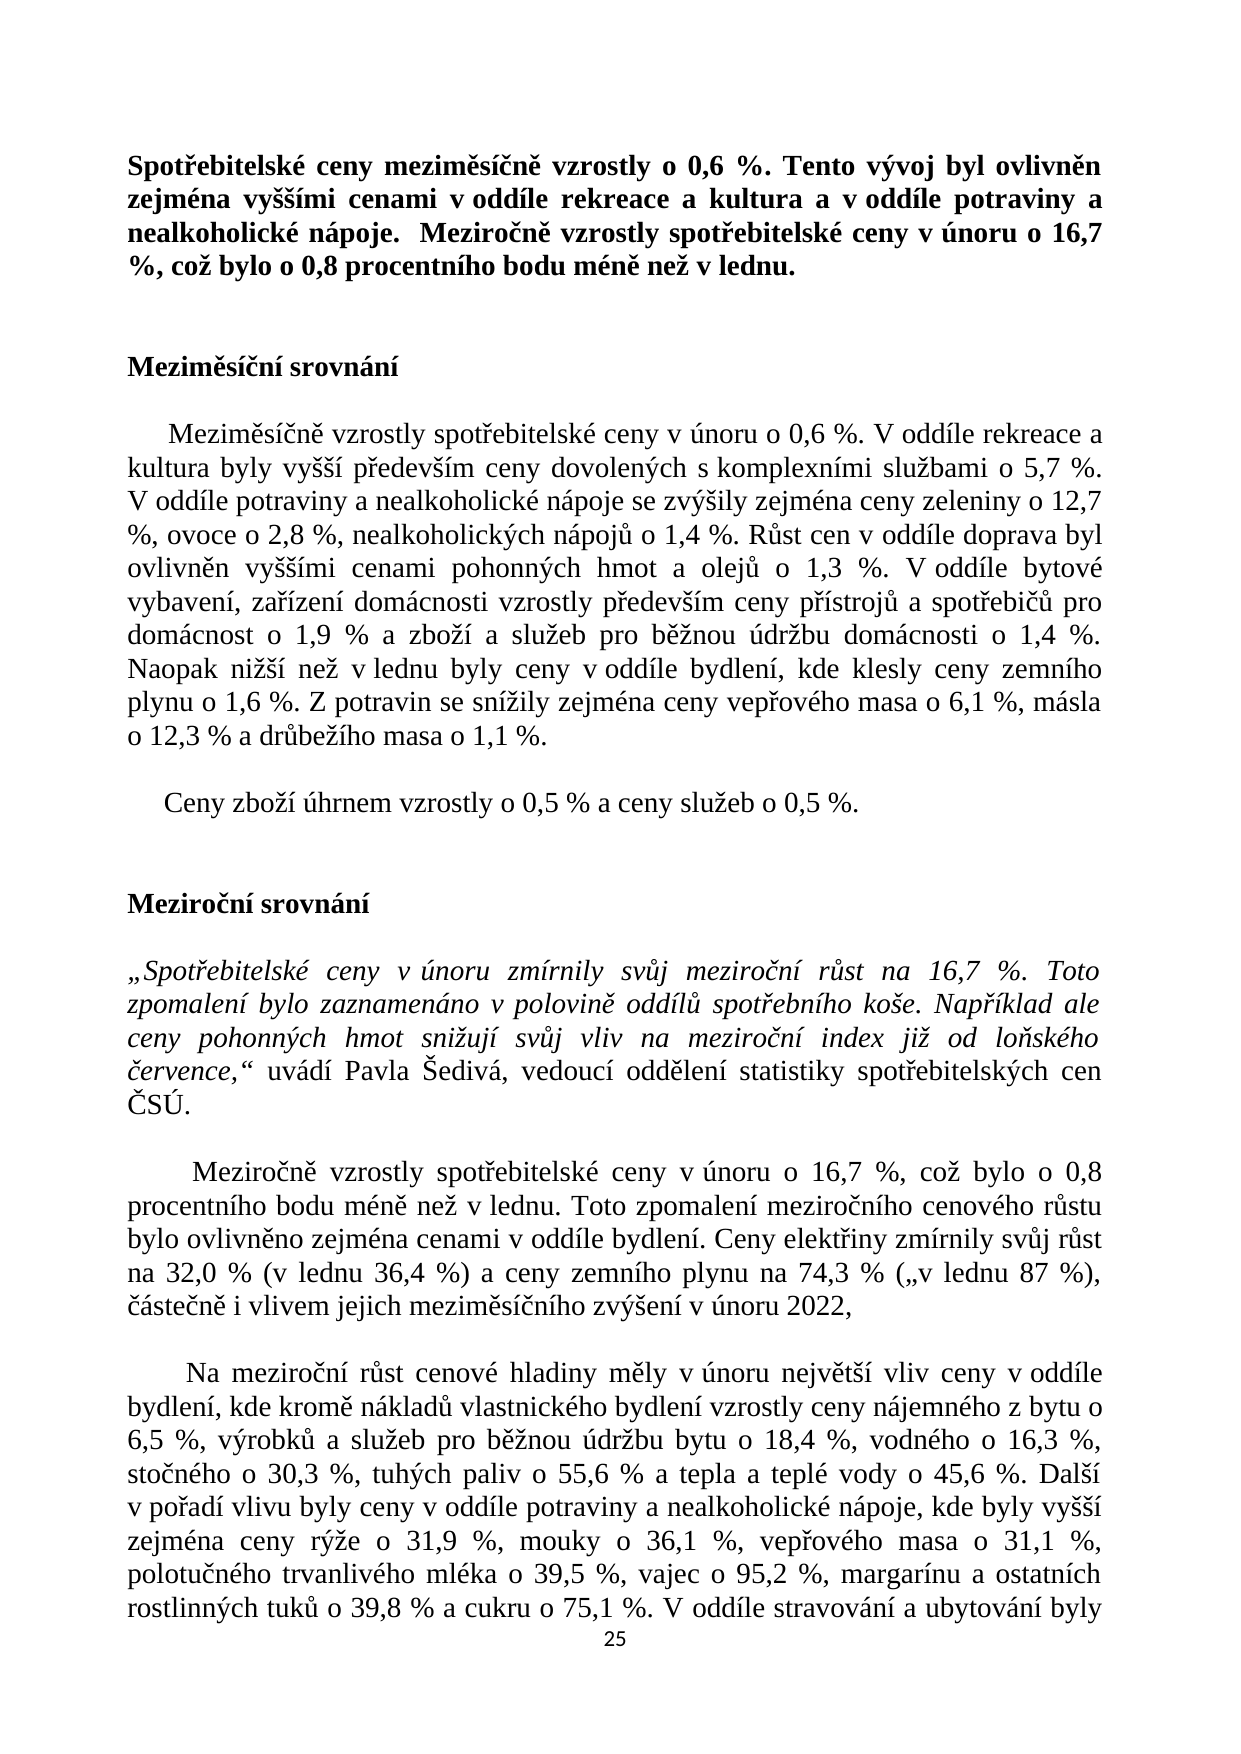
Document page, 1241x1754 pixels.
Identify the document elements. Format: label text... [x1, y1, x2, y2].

text Spotřebitelské ceny meziměsíčně vzrostly o 0,6 %. Tento vývoj byl ovlivněn zejména vyššími cenami v oddíle rekreace a kultura a v oddíle potraviny a nealkoholické nápoje. Meziročně vzrostly spotřebitelské ceny v únoru o 16,7 %, což bylo o 0,8 procentního bodu méně než v lednu. [127, 148, 1103, 282]
text „Spotřebitelské ceny v únoru zmírnily svůj meziroční růst na 16,7 %. Toto zpomalení bylo zaznamenáno v polovině oddílů spotřebního koše. Například ale ceny pohonných hmot snižují svůj vliv na meziroční index již od loňského července,“ uvádí Pavla Šedivá, vedoucí oddělení statistiky spotřebitelských cen ČSÚ. [127, 953, 1103, 1121]
text Meziměsíční srovnání [127, 349, 1103, 383]
text Ceny zboží úhrnem vzrostly o 0,5 % a ceny služeb o 0,5 %. [127, 785, 1103, 819]
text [127, 1355, 1103, 1624]
text Meziroční srovnání [127, 886, 1103, 919]
text Meziročně vzrostly spotřebitelské ceny v únoru o 16,7 %, což bylo o 0,8 procentního bodu méně než v lednu. Toto zpomalení meziročního cenového růstu bylo ovlivněno zejména cenami v oddíle bydlení. Ceny elektřiny zmírnily svůj růst na 32,0 % (v lednu 36,4 %) a ceny zemního plynu na 74,3 % („v lednu 87 %), částečně i vlivem jejich meziměsíčního zvýšení v únoru 2022, [127, 1154, 1103, 1322]
text Meziměsíčně vzrostly spotřebitelské ceny v únoru o 0,6 %. V oddíle rekreace a kultura byly vyšší především ceny dovolených s komplexními službami o 5,7 %. V oddíle potraviny a nealkoholické nápoje se zvýšily zejména ceny zeleniny o 12,7 %, ovoce o 2,8 %, nealkoholických nápojů o 1,4 %. Růst cen v oddíle doprava byl ovlivněn vyššími cenami pohonných hmot a olejů o 1,3 %. V oddíle bytové vybavení, zařízení domácnosti vzrostly především ceny přístrojů a spotřebičů pro domácnost o 1,9 % a zboží a služeb pro běžnou údržbu domácnosti o 1,4 %. Naopak nižší než v lednu byly ceny v oddíle bydlení, kde klesly ceny zemního plynu o 1,6 %. Z potravin se snížily zejména ceny vepřového masa o 6,1 %, másla o 12,3 % a drůbežího masa o 1,1 %. [127, 416, 1103, 752]
